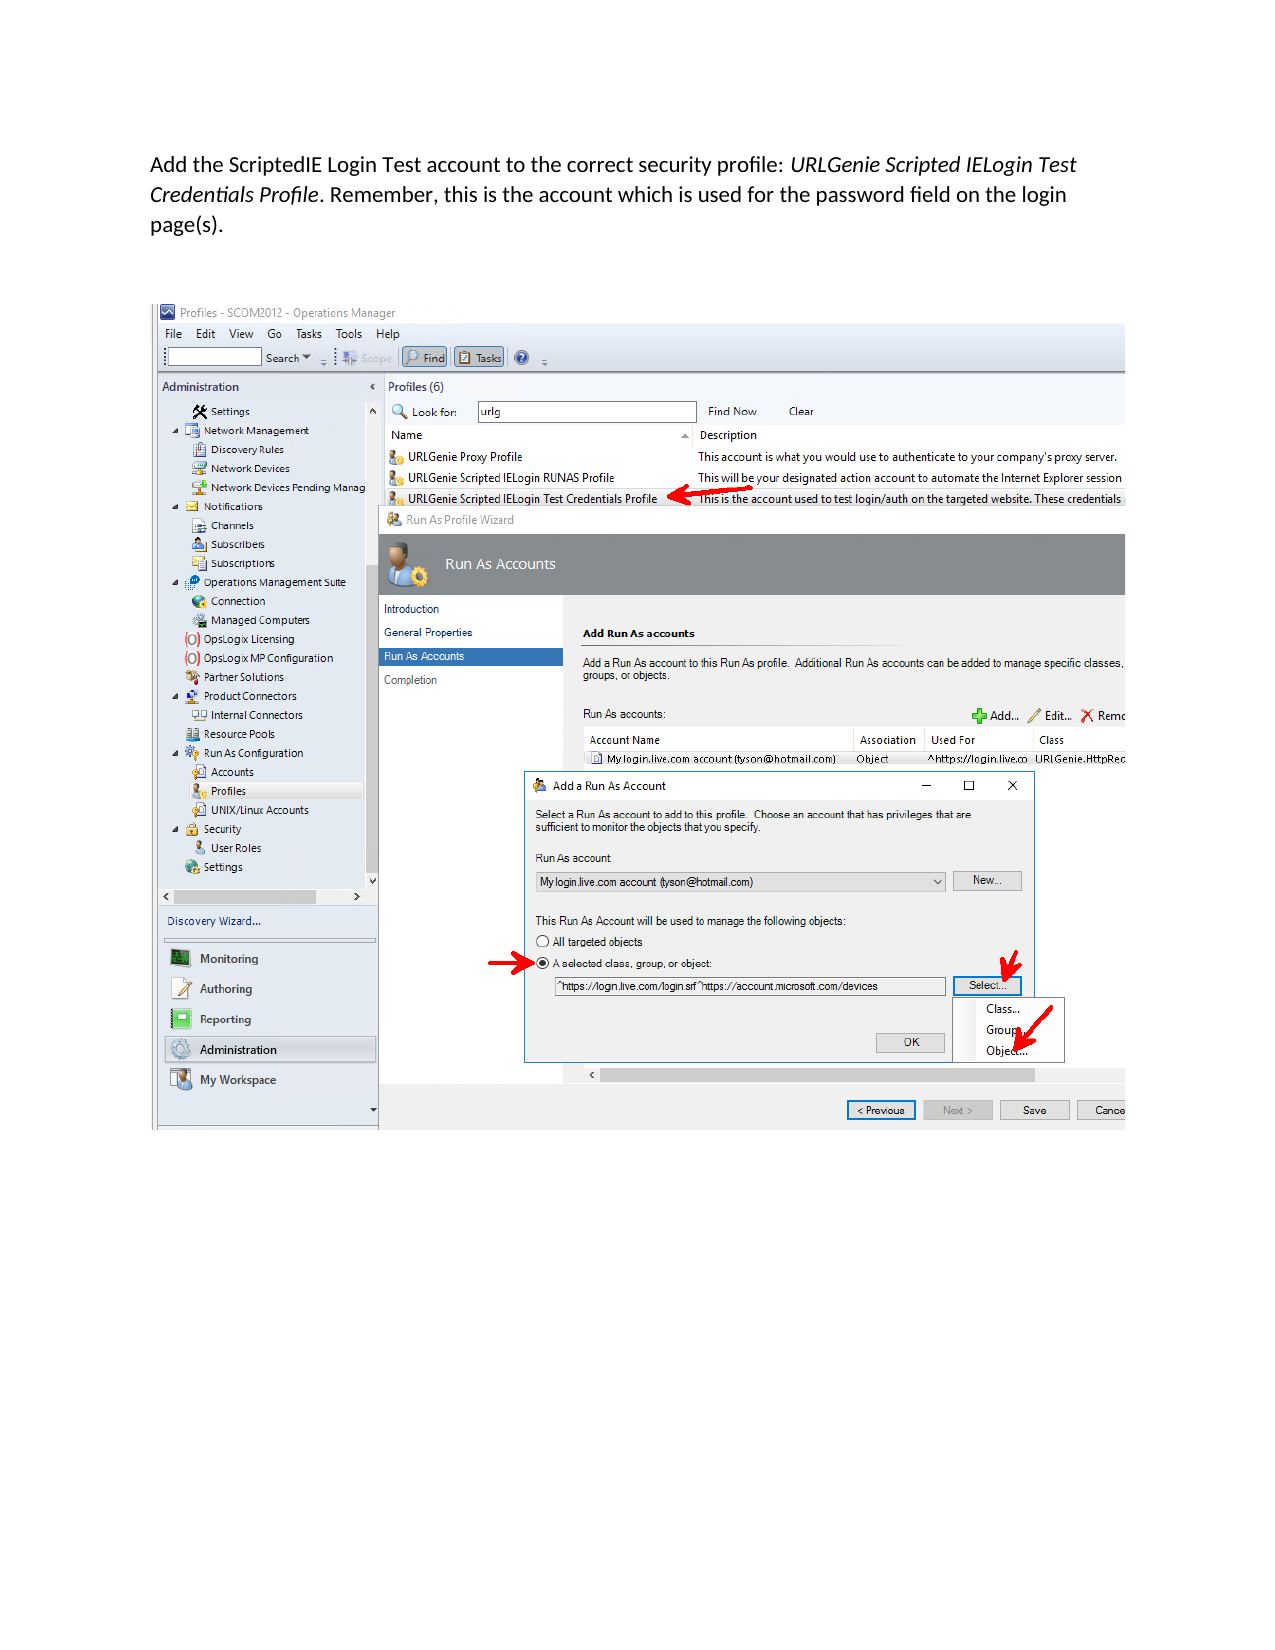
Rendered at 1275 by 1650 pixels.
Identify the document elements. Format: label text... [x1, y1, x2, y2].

picture [150, 304, 1125, 1130]
text Add the ScriptedIE Login Test account to the correct security profile: URLGenie Scripted IELogin Test Credentials Profile. Remember, this is the account which is used for the password field on the login page(s). [150, 150, 1125, 238]
